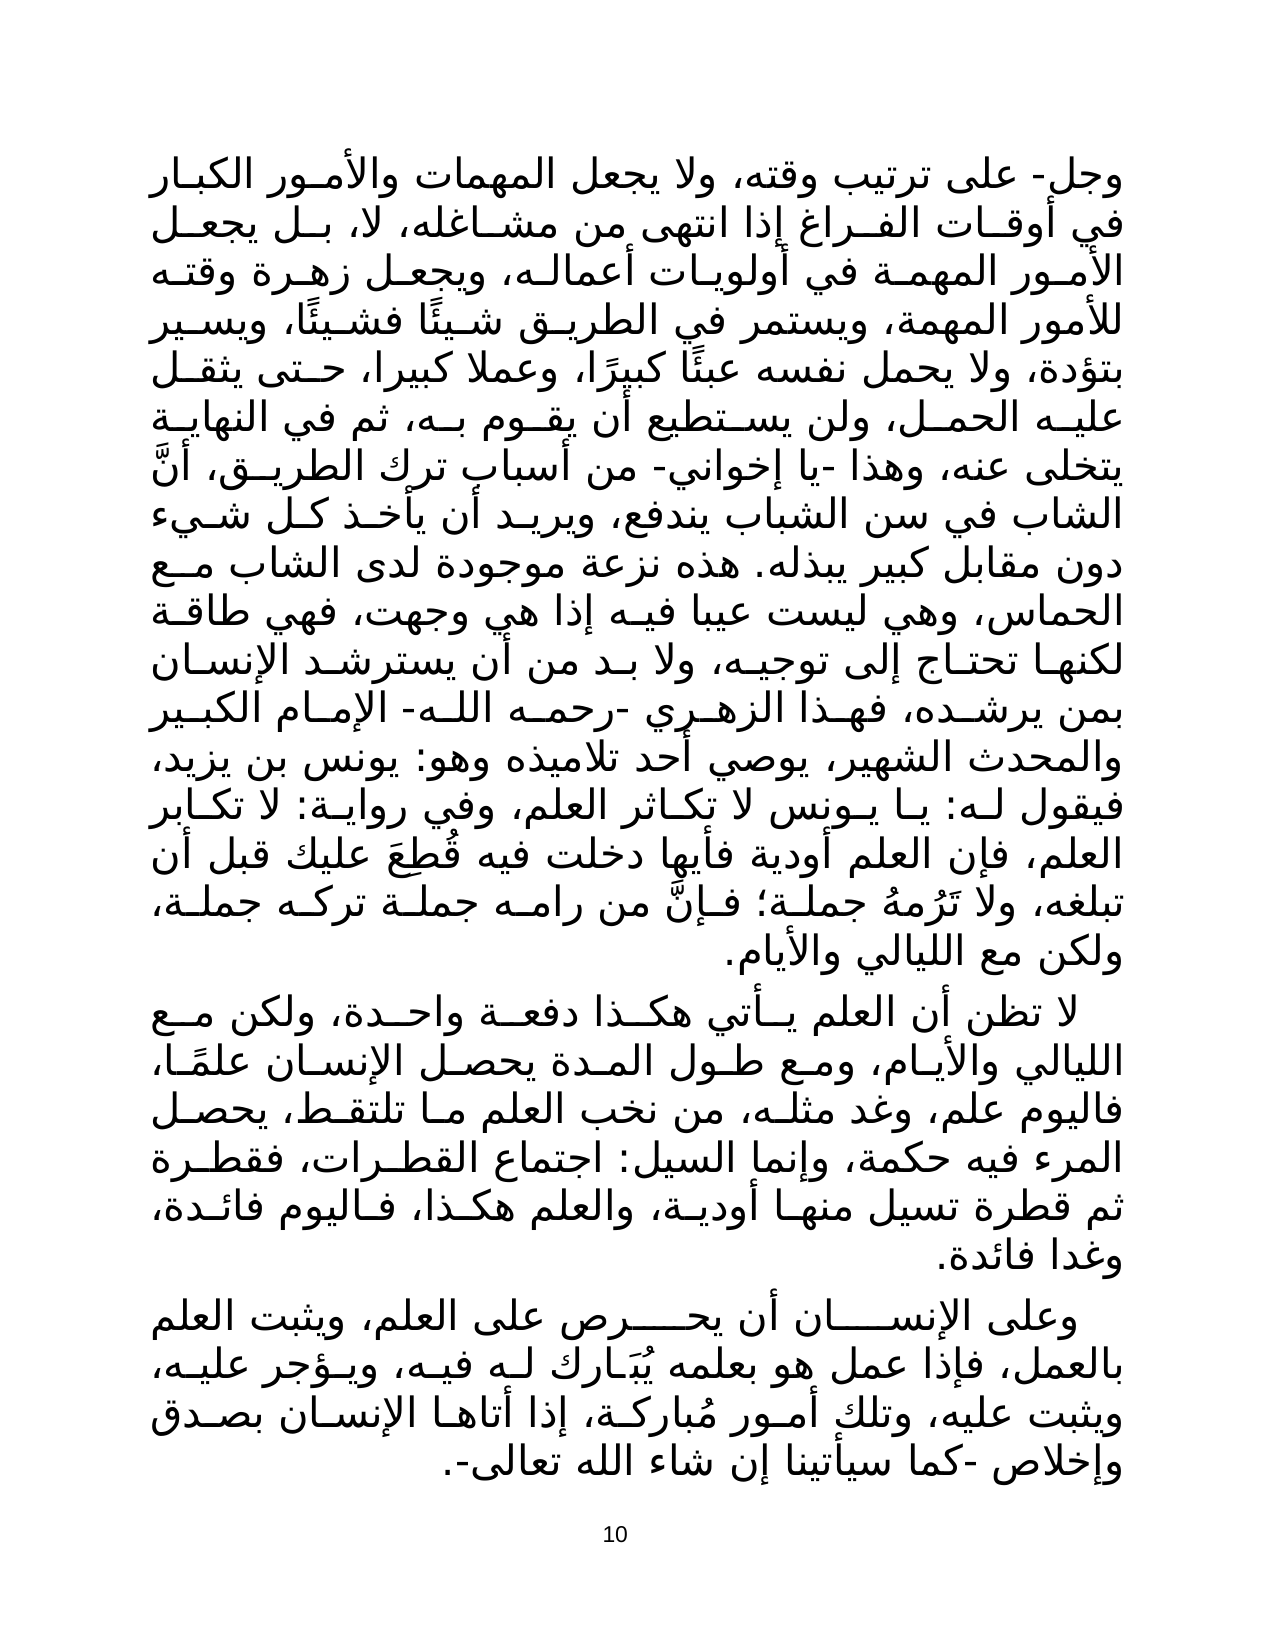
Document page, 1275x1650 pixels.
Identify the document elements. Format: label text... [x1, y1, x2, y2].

text لا تظن أن العلم يأتي هكذا دفعة واحدة، ولكن مع الليالي والأيام، ومع طول المدة يحصل الإنسان علمًا، فاليوم علم، وغد مثله، من نخب العلم ما تلتقط، يحصل المرء فيه حكمة، وإنما السيل: اجتماع القطرات، فقطرة ثم قطرة تسيل منها أودية، والعلم هكذا، فاليوم فائدة، وغدا فائدة. [150, 988, 1125, 1279]
text وعلى الإنسان أن يحرص على العلم، ويثبت العلم بالعمل، فإذا عمل هو بعلمه يُبَارك له فيه، ويؤجر عليه، ويثبت عليه، وتلك أمور مُباركة، إذا أتاها الإنسان بصدق وإخلاص -كما سيأتينا إن شاء الله تعالى-. [150, 1291, 1125, 1486]
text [150, 150, 1125, 975]
